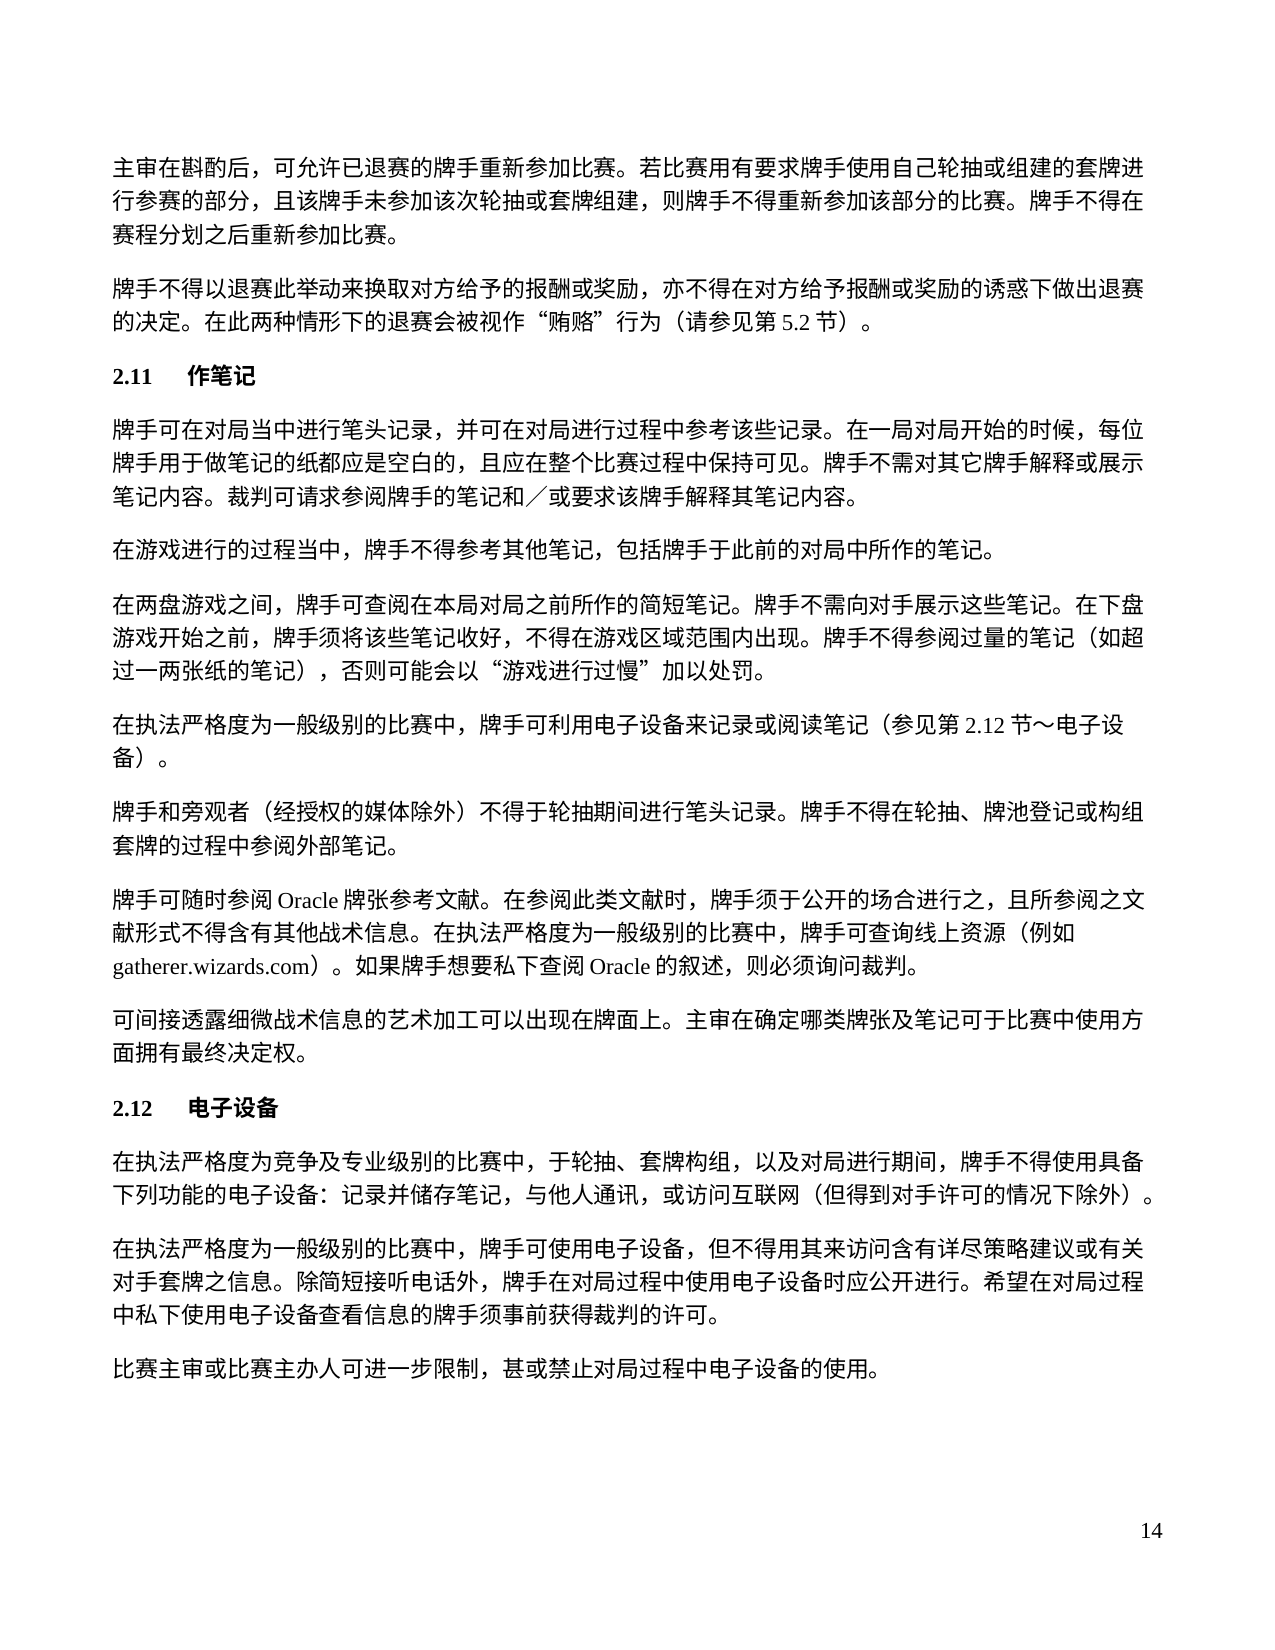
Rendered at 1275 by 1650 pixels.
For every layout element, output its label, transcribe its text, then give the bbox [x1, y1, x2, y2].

text 在执法严格度为竞争及专业级别的比赛中，于轮抽、套牌构组，以及对局进行期间，牌手不得使用具备下列功能的电子设备：记录并储存笔记，与他人通讯，或访问互联网（但得到对手许可的情况下除外）。 [112, 1143, 1162, 1210]
text 在执法严格度为一般级别的比赛中，牌手可使用电子设备，但不得用其来访问含有详尽策略建议或有关对手套牌之信息。除简短接听电话外，牌手在对局过程中使用电子设备时应公开进行。希望在对局过程中私下使用电子设备查看信息的牌手须事前获得裁判的许可。 [112, 1231, 1162, 1330]
text 牌手和旁观者（经授权的媒体除外）不得于轮抽期间进行笔头记录。牌手不得在轮抽、牌池登记或构组套牌的过程中参阅外部笔记。 [112, 794, 1162, 861]
text 牌手不得以退赛此举动来换取对方给予的报酬或奖励，亦不得在对方给予报酬或奖励的诱惑下做出退赛的决定。在此两种情形下的退赛会被视作“贿赂”行为（请参见第5.2节）。 [112, 271, 1162, 337]
text 牌手可在对局当中进行笔头记录，并可在对局进行过程中参考该些记录。在一局对局开始的时候，每位牌手用于做笔记的纸都应是空白的，且应在整个比赛过程中保持可见。牌手不需对其它牌手解释或展示笔记内容。裁判可请求参阅牌手的笔记和／或要求该牌手解释其笔记内容。 [112, 412, 1162, 512]
text 牌手可随时参阅Oracle牌张参考文献。在参阅此类文献时，牌手须于公开的场合进行之，且所参阅之文献形式不得含有其他战术信息。在执法严格度为一般级别的比赛中，牌手可查询线上资源（例如gatherer.wizards.com）。如果牌手想要私下查阅Oracle的叙述，则必须询问裁判。 [112, 882, 1162, 981]
text 在游戏进行的过程当中，牌手不得参考其他笔记，包括牌手于此前的对局中所作的笔记。 [112, 532, 1162, 566]
subtitle 2.11 作笔记 [112, 358, 1162, 391]
text 比赛主审或比赛主办人可进一步限制，甚或禁止对局过程中电子设备的使用。 [112, 1351, 1162, 1384]
subtitle 2.12 电子设备 [112, 1089, 1162, 1123]
text 主审在斟酌后，可允许已退赛的牌手重新参加比赛。若比赛用有要求牌手使用自己轮抽或组建的套牌进行参赛的部分，且该牌手未参加该次轮抽或套牌组建，则牌手不得重新参加该部分的比赛。牌手不得在赛程分划之后重新参加比赛。 [112, 150, 1162, 250]
text 可间接透露细微战术信息的艺术加工可以出现在牌面上。主审在确定哪类牌张及笔记可于比赛中使用方面拥有最终决定权。 [112, 1002, 1162, 1068]
text 在两盘游戏之间，牌手可查阅在本局对局之前所作的简短笔记。牌手不需向对手展示这些笔记。在下盘游戏开始之前，牌手须将该些笔记收好，不得在游戏区域范围内出现。牌手不得参阅过量的笔记（如超过一两张纸的笔记），否则可能会以“游戏进行过慢”加以处罚。 [112, 586, 1162, 686]
text 在执法严格度为一般级别的比赛中，牌手可利用电子设备来记录或阅读笔记（参见第2.12节～电子设备）。 [112, 707, 1162, 773]
